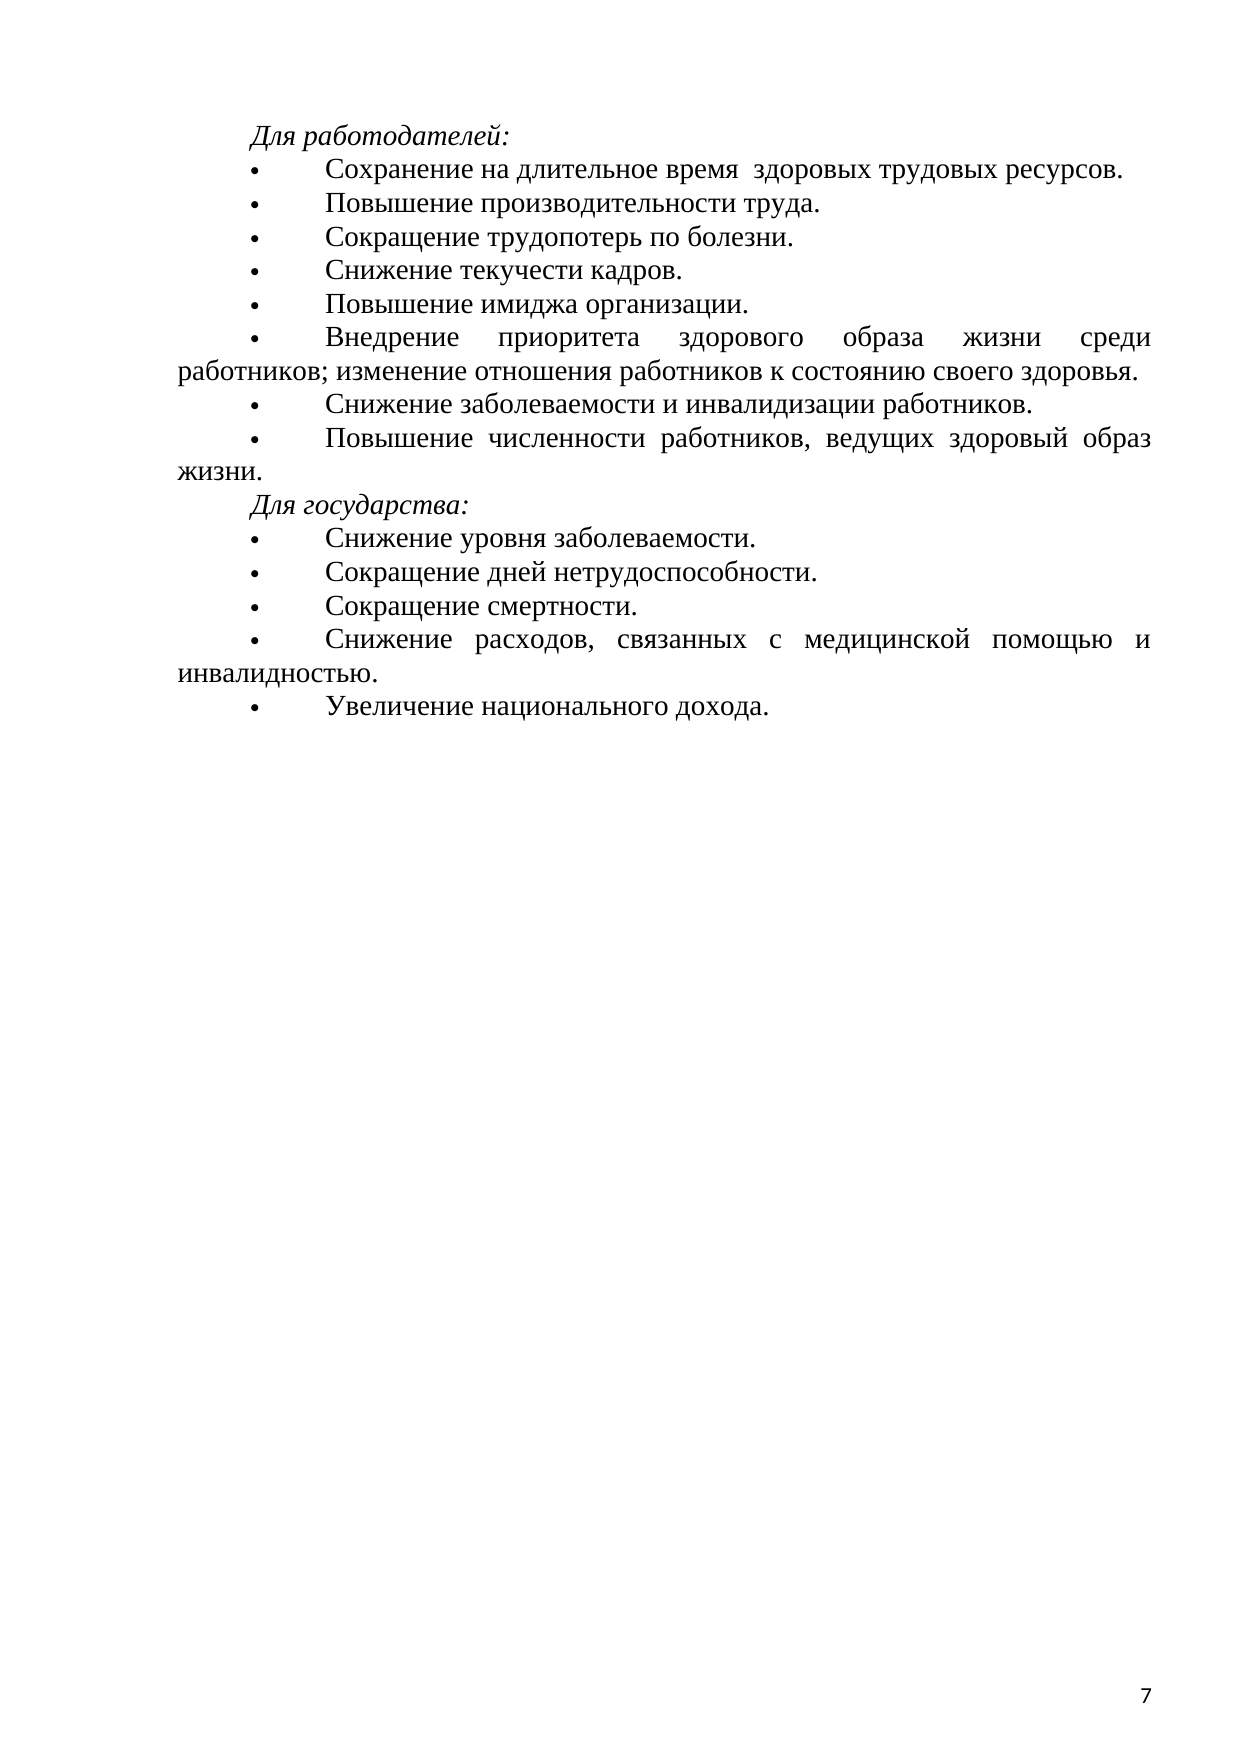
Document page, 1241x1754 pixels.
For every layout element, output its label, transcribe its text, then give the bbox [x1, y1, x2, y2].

list Снижение заболеваемости и инвалидизации работников. [177, 386, 1152, 420]
list Повышение имиджа организации. [177, 286, 1152, 319]
list Повышение численности работников, ведущих здоровый образ жизни. [177, 420, 1152, 487]
list Снижение расходов, связанных с медицинской помощью и инвалидностью. [177, 621, 1152, 688]
text Для государства: [177, 487, 1152, 521]
list Снижение текучести кадров. [177, 252, 1152, 286]
list Сокращение трудопотерь по болезни. [177, 219, 1152, 252]
list Сокращение смертности. [177, 588, 1152, 621]
list Внедрение приоритета здорового образа жизни среди работников; изменение отношения работников к состоянию своего здоровья. [177, 319, 1152, 386]
list Сохранение на длительное время здоровых трудовых ресурсов. [177, 152, 1152, 185]
text Для работодателей: [177, 118, 1152, 152]
list Увеличение национального дохода. [177, 688, 1152, 722]
list Повышение производительности труда. [177, 185, 1152, 219]
list Снижение уровня заболеваемости. [177, 521, 1152, 554]
list Сокращение дней нетрудоспособности. [177, 554, 1152, 588]
